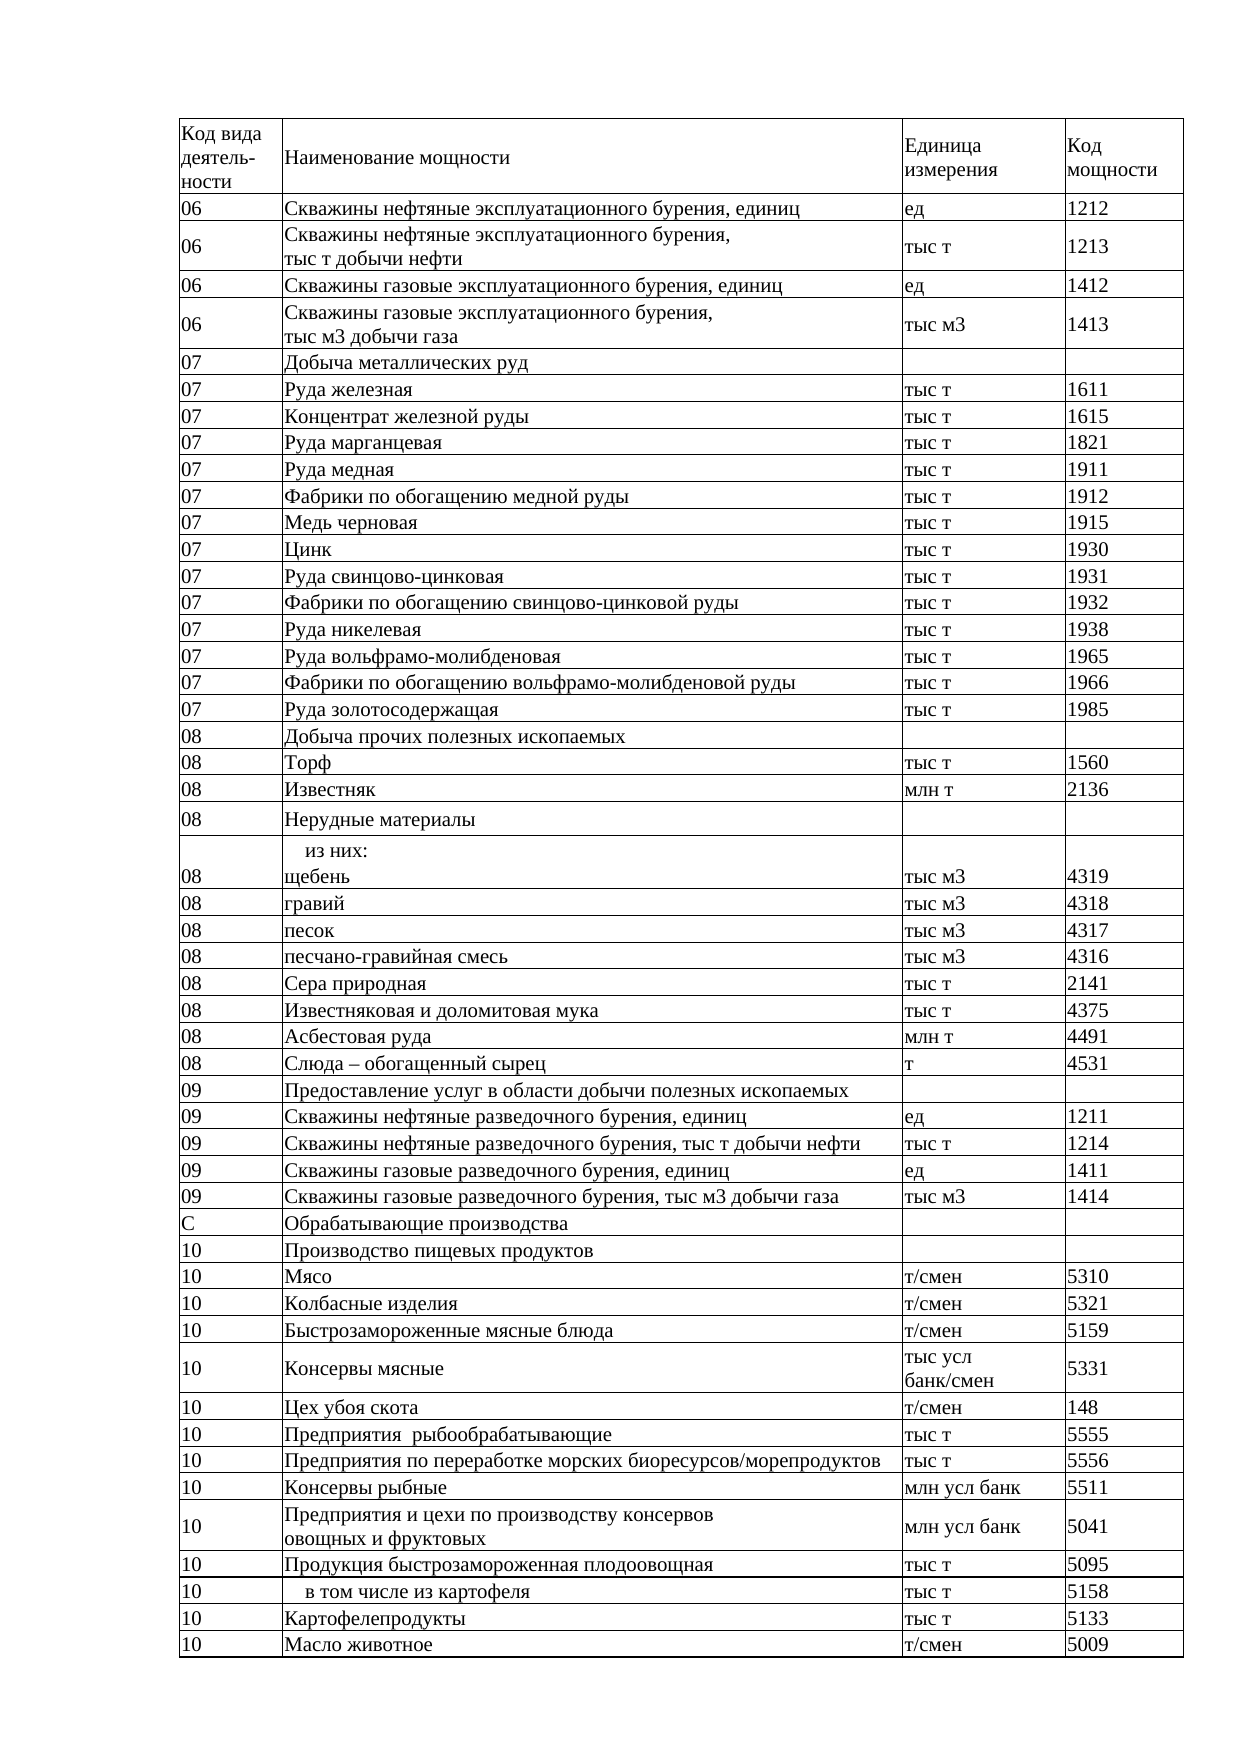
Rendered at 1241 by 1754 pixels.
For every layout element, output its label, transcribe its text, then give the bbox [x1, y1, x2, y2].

table_cell млн усл банк [903, 1500, 1065, 1550]
table_cell [1066, 1076, 1183, 1102]
table_cell 5133 [1066, 1604, 1183, 1630]
table_cell 1930 [1066, 535, 1183, 561]
table_cell 1821 [1066, 429, 1183, 454]
table_cell [1066, 836, 1183, 862]
table_header Наименование мощности [283, 119, 902, 193]
table_cell 09 [180, 1076, 282, 1102]
table_header Код вида деятель-ности [180, 119, 282, 193]
table_cell Фабрики по обогащению свинцово-цинковой руды [283, 589, 902, 614]
table_cell тыс т [903, 1447, 1065, 1472]
table_cell т/смен [903, 1263, 1065, 1288]
table_cell Продукция быстрозамороженная плодоовощная [283, 1551, 902, 1576]
table_cell 07 [180, 695, 282, 721]
table_cell [903, 349, 1065, 374]
table_cell 1411 [1066, 1156, 1183, 1182]
table_cell тыс м3 [903, 298, 1065, 348]
table_cell 5331 [1066, 1343, 1183, 1392]
table_cell Руда медная [283, 455, 902, 481]
table_cell [903, 836, 1065, 862]
table_cell 1560 [1066, 749, 1183, 774]
table_cell т/смен [903, 1316, 1065, 1342]
table_cell 06 [180, 221, 282, 270]
table_cell 06 [180, 298, 282, 348]
table_cell 1611 [1066, 375, 1183, 401]
table_cell 148 [1066, 1393, 1183, 1419]
table_cell 07 [180, 615, 282, 641]
table_cell 10 [180, 1343, 282, 1392]
table_cell 07 [180, 642, 282, 668]
table_cell ед [903, 194, 1065, 219]
table_cell 08 [180, 722, 282, 748]
table_cell тыс т [903, 455, 1065, 481]
table_cell 1211 [1066, 1103, 1183, 1128]
table_cell тыс т [903, 695, 1065, 721]
table_cell Картофелепродукты [283, 1604, 902, 1630]
table_cell млн усл банк [903, 1473, 1065, 1499]
table_cell 10 [180, 1473, 282, 1499]
table_cell 08 [180, 889, 282, 915]
table_cell [180, 836, 282, 862]
table_cell 5009 [1066, 1631, 1183, 1656]
table_cell [903, 722, 1065, 748]
table_cell Добыча прочих полезных ископаемых [283, 722, 902, 748]
table_cell щебень [283, 862, 902, 888]
table_cell Предоставление услуг в области добычи полезных ископаемых [283, 1076, 902, 1102]
table_cell 08 [180, 996, 282, 1022]
table_cell [1066, 1209, 1183, 1235]
table_cell [1066, 349, 1183, 374]
table_cell 06 [180, 271, 282, 297]
table_cell Скважины нефтяные разведочного бурения, единиц [283, 1103, 902, 1128]
table_cell Скважины нефтяные эксплуатационного бурения, тыс т добычи нефти [283, 221, 902, 270]
table_cell 1985 [1066, 695, 1183, 721]
table_cell Масло животное [283, 1631, 902, 1656]
table_cell Предприятия рыбообрабатывающие [283, 1420, 902, 1446]
table_cell 5321 [1066, 1289, 1183, 1315]
table_cell 08 [180, 862, 282, 888]
table_cell 09 [180, 1129, 282, 1155]
table_cell 1932 [1066, 589, 1183, 614]
table_cell 07 [180, 669, 282, 694]
table_cell 1938 [1066, 615, 1183, 641]
table_cell тыс т [903, 375, 1065, 401]
table_header Единица измерения [903, 119, 1065, 193]
table_cell тыс т [903, 402, 1065, 428]
table_cell 10 [180, 1551, 282, 1576]
table_cell тыс т [903, 1129, 1065, 1155]
table_cell тыс т [903, 535, 1065, 561]
table_cell тыс м3 [903, 862, 1065, 888]
table_cell 07 [180, 349, 282, 374]
table_cell 07 [180, 402, 282, 428]
table_cell Руда железная [283, 375, 902, 401]
table_cell Руда золотосодержащая [283, 695, 902, 721]
table_cell 08 [180, 916, 282, 942]
table_cell Сера природная [283, 969, 902, 995]
table_cell 5556 [1066, 1447, 1183, 1472]
table_cell Слюда – обогащенный сырец [283, 1049, 902, 1075]
table_cell ед [903, 1103, 1065, 1128]
table_cell 07 [180, 455, 282, 481]
table_cell 10 [180, 1263, 282, 1288]
table_cell 07 [180, 509, 282, 534]
table_cell Нерудные материалы [283, 802, 902, 835]
table_cell 4317 [1066, 916, 1183, 942]
table_cell Цинк [283, 535, 902, 561]
table_cell 4491 [1066, 1023, 1183, 1048]
table_cell 07 [180, 482, 282, 508]
table_cell 10 [180, 1420, 282, 1446]
table_cell 1931 [1066, 562, 1183, 588]
table_cell Фабрики по обогащению медной руды [283, 482, 902, 508]
table_cell в том числе из картофеля [283, 1578, 902, 1603]
table_cell Предприятия и цехи по производству консервов овощных и фруктовых [283, 1500, 902, 1550]
table_cell [903, 1236, 1065, 1262]
table_cell т [903, 1049, 1065, 1075]
table_cell 09 [180, 1103, 282, 1128]
table_cell Производство пищевых продуктов [283, 1236, 902, 1262]
table_cell ед [903, 271, 1065, 297]
table_cell 1412 [1066, 271, 1183, 297]
table_cell песчано-гравийная смесь [283, 943, 902, 968]
table_cell тыс т [903, 429, 1065, 454]
table_cell Цех убоя скота [283, 1393, 902, 1419]
table_cell 5158 [1066, 1578, 1183, 1603]
table_cell Торф [283, 749, 902, 774]
table_cell [903, 1076, 1065, 1102]
table_cell Скважины нефтяные эксплуатационного бурения, единиц [283, 194, 902, 219]
table_cell т/смен [903, 1393, 1065, 1419]
table_cell 1414 [1066, 1183, 1183, 1208]
table_cell Известняк [283, 775, 902, 801]
table_cell 10 [180, 1393, 282, 1419]
table_cell тыс т [903, 482, 1065, 508]
table_cell тыс т [903, 562, 1065, 588]
table_cell 08 [180, 749, 282, 774]
table_cell песок [283, 916, 902, 942]
table_cell млн т [903, 1023, 1065, 1048]
table_cell Руда вольфрамо-молибденовая [283, 642, 902, 668]
table_cell тыс т [903, 669, 1065, 694]
table_cell млн т [903, 775, 1065, 801]
table_cell 2141 [1066, 969, 1183, 995]
table_cell [1066, 722, 1183, 748]
table_cell из них: [283, 836, 902, 862]
table_cell тыс т [903, 749, 1065, 774]
table_cell тыс м3 [903, 916, 1065, 942]
table_cell 10 [180, 1578, 282, 1603]
table_cell 5041 [1066, 1500, 1183, 1550]
table_cell Руда марганцевая [283, 429, 902, 454]
table_cell тыс т [903, 1551, 1065, 1576]
table_cell ед [903, 1156, 1065, 1182]
table_cell [903, 1209, 1065, 1235]
table_cell 5095 [1066, 1551, 1183, 1576]
table_cell Скважины газовые эксплуатационного бурения, тыс м3 добычи газа [283, 298, 902, 348]
table_cell гравий [283, 889, 902, 915]
table_cell т/смен [903, 1631, 1065, 1656]
table_cell 10 [180, 1289, 282, 1315]
table_cell 1413 [1066, 298, 1183, 348]
table_cell 08 [180, 1023, 282, 1048]
table_cell тыс м3 [903, 943, 1065, 968]
table_cell 2136 [1066, 775, 1183, 801]
table_cell 4319 [1066, 862, 1183, 888]
table_cell Консервы рыбные [283, 1473, 902, 1499]
table_cell тыс т [903, 996, 1065, 1022]
table_cell тыс т [903, 969, 1065, 995]
table_cell 10 [180, 1316, 282, 1342]
table_cell Асбестовая руда [283, 1023, 902, 1048]
table_cell 09 [180, 1183, 282, 1208]
table_cell Обрабатывающие производства [283, 1209, 902, 1235]
table_cell тыс т [903, 1604, 1065, 1630]
table_cell 1615 [1066, 402, 1183, 428]
table_cell [1066, 802, 1183, 835]
table_cell Концентрат железной руды [283, 402, 902, 428]
table_cell 5310 [1066, 1263, 1183, 1288]
table_cell 10 [180, 1236, 282, 1262]
table_cell 1915 [1066, 509, 1183, 534]
table_cell Скважины газовые разведочного бурения, единиц [283, 1156, 902, 1182]
table_cell 07 [180, 429, 282, 454]
table_cell [903, 802, 1065, 835]
table_cell 08 [180, 775, 282, 801]
table_cell 1212 [1066, 194, 1183, 219]
table_cell 08 [180, 943, 282, 968]
table_cell тыс т [903, 221, 1065, 270]
table_cell 06 [180, 194, 282, 219]
table_cell Скважины газовые разведочного бурения, тыс м3 добычи газа [283, 1183, 902, 1208]
table_cell 4375 [1066, 996, 1183, 1022]
table_cell 08 [180, 802, 282, 835]
table_cell 1911 [1066, 455, 1183, 481]
table_cell Колбасные изделия [283, 1289, 902, 1315]
table_cell 08 [180, 1049, 282, 1075]
table_cell 1213 [1066, 221, 1183, 270]
table_header Код мощности [1066, 119, 1183, 193]
table_cell Медь черновая [283, 509, 902, 534]
table_cell 1214 [1066, 1129, 1183, 1155]
table_cell [1066, 1236, 1183, 1262]
table_cell 10 [180, 1447, 282, 1472]
table_cell 07 [180, 562, 282, 588]
table_cell 09 [180, 1156, 282, 1182]
table_cell Фабрики по обогащению вольфрамо-молибденовой руды [283, 669, 902, 694]
table_cell тыс т [903, 1578, 1065, 1603]
table_cell тыс т [903, 1420, 1065, 1446]
table_cell 10 [180, 1604, 282, 1630]
table_cell Скважины нефтяные разведочного бурения, тыс т добычи нефти [283, 1129, 902, 1155]
table_cell 5511 [1066, 1473, 1183, 1499]
table_cell Предприятия по переработке морских биоресурсов/морепродуктов [283, 1447, 902, 1472]
table_cell 1965 [1066, 642, 1183, 668]
table_cell 10 [180, 1500, 282, 1550]
table_cell 4318 [1066, 889, 1183, 915]
table_cell Руда никелевая [283, 615, 902, 641]
table_cell тыс м3 [903, 1183, 1065, 1208]
table_cell тыс т [903, 642, 1065, 668]
table_cell C [180, 1209, 282, 1235]
table_cell 1966 [1066, 669, 1183, 694]
table_cell Консервы мясные [283, 1343, 902, 1392]
table_cell 08 [180, 969, 282, 995]
table_cell 4531 [1066, 1049, 1183, 1075]
table_cell Руда свинцово-цинковая [283, 562, 902, 588]
table_cell 07 [180, 535, 282, 561]
table_cell Скважины газовые эксплуатационного бурения, единиц [283, 271, 902, 297]
table_cell 10 [180, 1631, 282, 1656]
table_cell 07 [180, 375, 282, 401]
table_cell 4316 [1066, 943, 1183, 968]
table_cell тыс т [903, 615, 1065, 641]
table_cell 07 [180, 589, 282, 614]
table_cell Добыча металлических руд [283, 349, 902, 374]
table_cell тыс т [903, 509, 1065, 534]
table_cell 5159 [1066, 1316, 1183, 1342]
table_cell 1912 [1066, 482, 1183, 508]
table_cell т/смен [903, 1289, 1065, 1315]
table_cell тыс т [903, 589, 1065, 614]
table_cell Известняковая и доломитовая мука [283, 996, 902, 1022]
table_cell тыс усл банк/смен [903, 1343, 1065, 1392]
table_cell Быстрозамороженные мясные блюда [283, 1316, 902, 1342]
table_cell тыс м3 [903, 889, 1065, 915]
table_cell Мясо [283, 1263, 902, 1288]
table_cell 5555 [1066, 1420, 1183, 1446]
